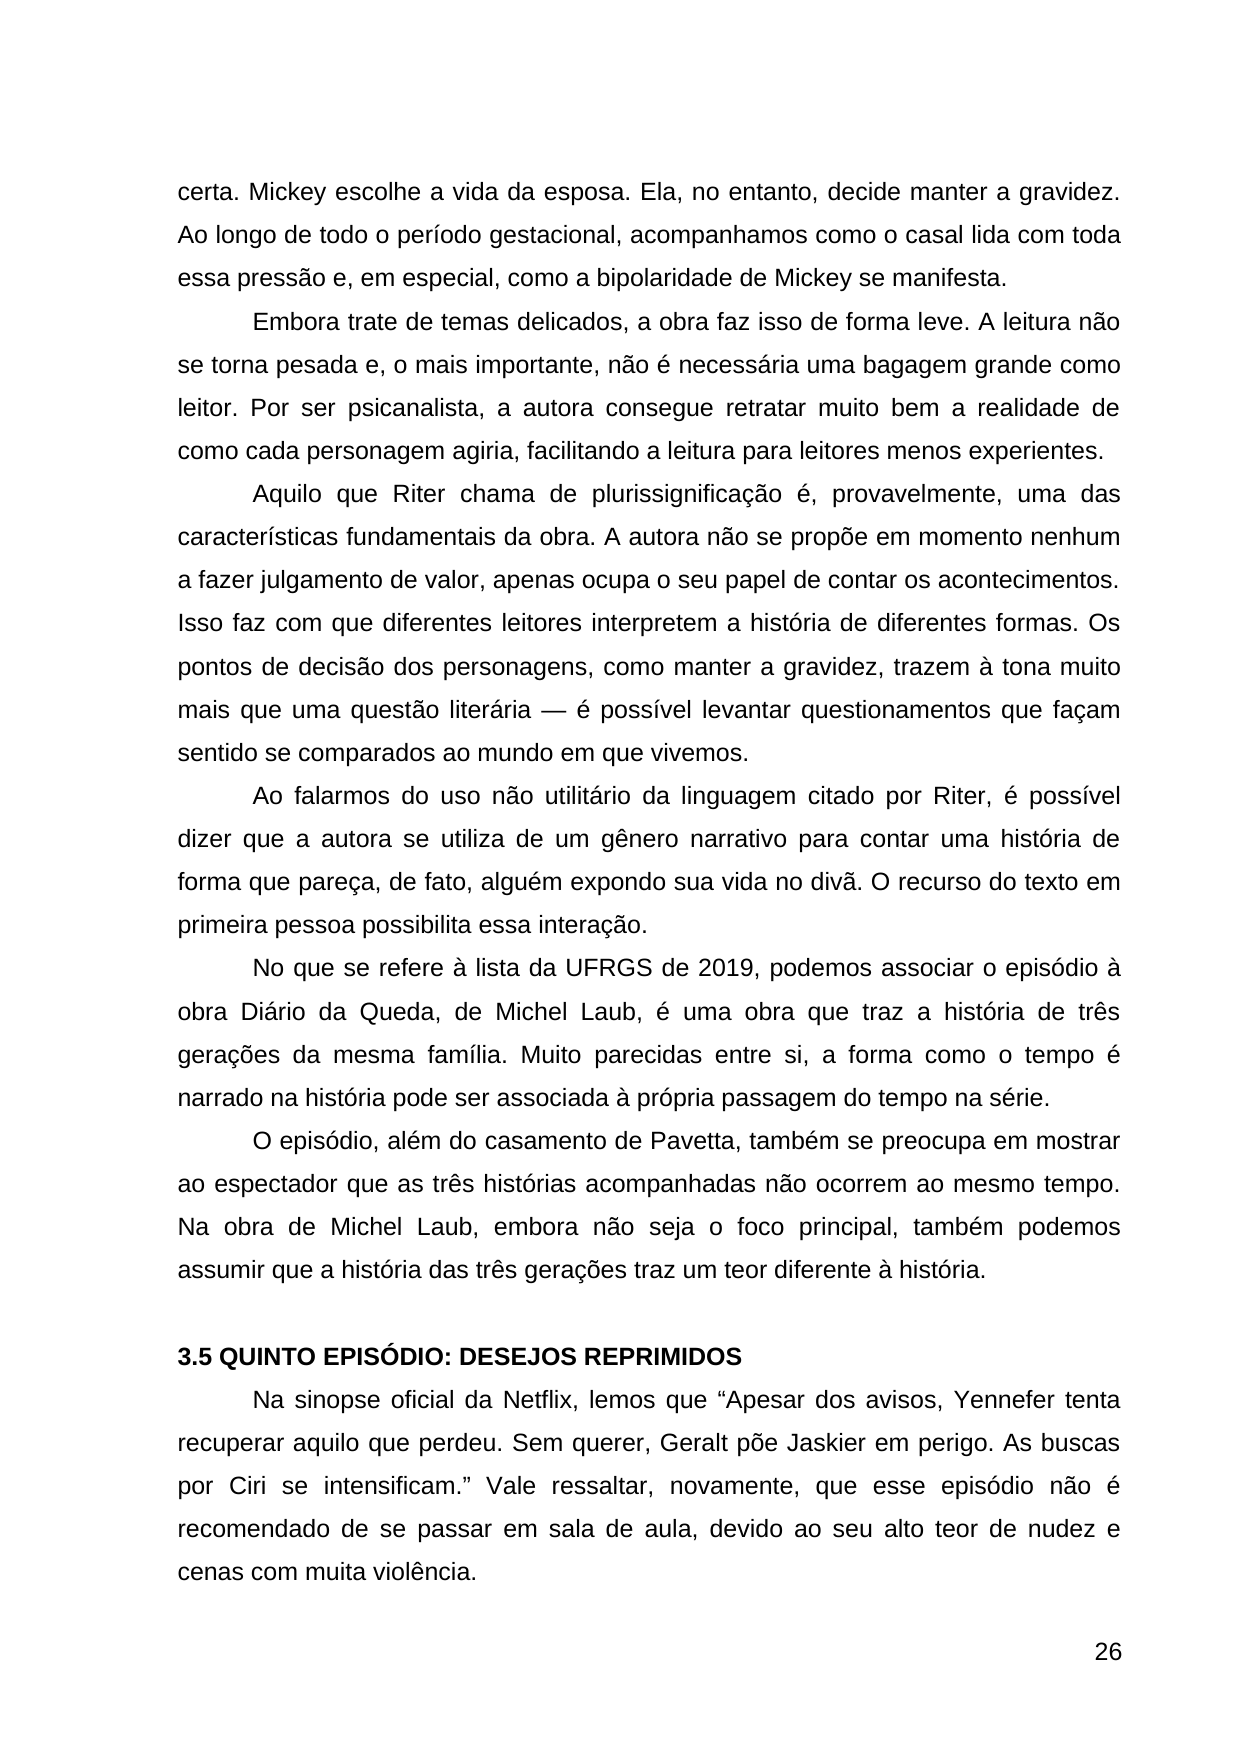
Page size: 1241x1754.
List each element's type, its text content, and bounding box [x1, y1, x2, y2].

text Embora trate de temas delicados, a obra faz isso de forma leve. A leitura não se torna pesada e, o mais importante, não é necessária uma bagagem grande como leitor. Por ser psicanalista, a autora consegue retratar muito bem a realidade de como cada personagem agiria, facilitando a leitura para leitores menos experientes. [177, 307, 1122, 465]
text No que se refere à lista da UFRGS de 2019, podemos associar o episódio à obra Diário da Queda, de Michel Laub, é uma obra que traz a história de três gerações da mesma família. Muito parecidas entre si, a forma como o tempo é narrado na história pode ser associada à própria passagem do tempo na série. [177, 953, 1122, 1112]
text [177, 177, 1122, 292]
text Ao falarmos do uso não utilitário da linguagem citado por Riter, é possível dizer que a autora se utiliza de um gênero narrativo para contar uma história de forma que pareça, de fato, alguém expondo sua vida no divã. O recurso do texto em primeira pessoa possibilita essa interação. [177, 781, 1122, 939]
text 3.5 QUINTO EPISÓDIO: DESEJOS REPRIMIDOS [177, 1342, 1122, 1370]
text Aquilo que Riter chama de plurissignificação é, provavelmente, uma das características fundamentais da obra. A autora não se propõe em momento nenhum a fazer julgamento de valor, apenas ocupa o seu papel de contar os acontecimentos. Isso faz com que diferentes leitores interpretem a história de diferentes formas. Os pontos de decisão dos personagens, como manter a gravidez, trazem à tona muito mais que uma questão literária — é possível levantar questionamentos que façam sentido se comparados ao mundo em que vivemos. [177, 479, 1122, 767]
text O episódio, além do casamento de Pavetta, também se preocupa em mostrar ao espectador que as três histórias acompanhadas não ocorrem ao mesmo tempo. Na obra de Michel Laub, embora não seja o foco principal, também podemos assumir que a história das três gerações traz um teor diferente à história. [177, 1126, 1122, 1284]
text Na sinopse oficial da Netflix, lemos que “Apesar dos avisos, Yennefer tenta recuperar aquilo que perdeu. Sem querer, Geralt põe Jaskier em perigo. As buscas por Ciri se intensificam.” Vale ressaltar, novamente, que esse episódio não é recomendado de se passar em sala de aula, devido ao seu alto teor de nudez e cenas com muita violência. [177, 1385, 1122, 1586]
